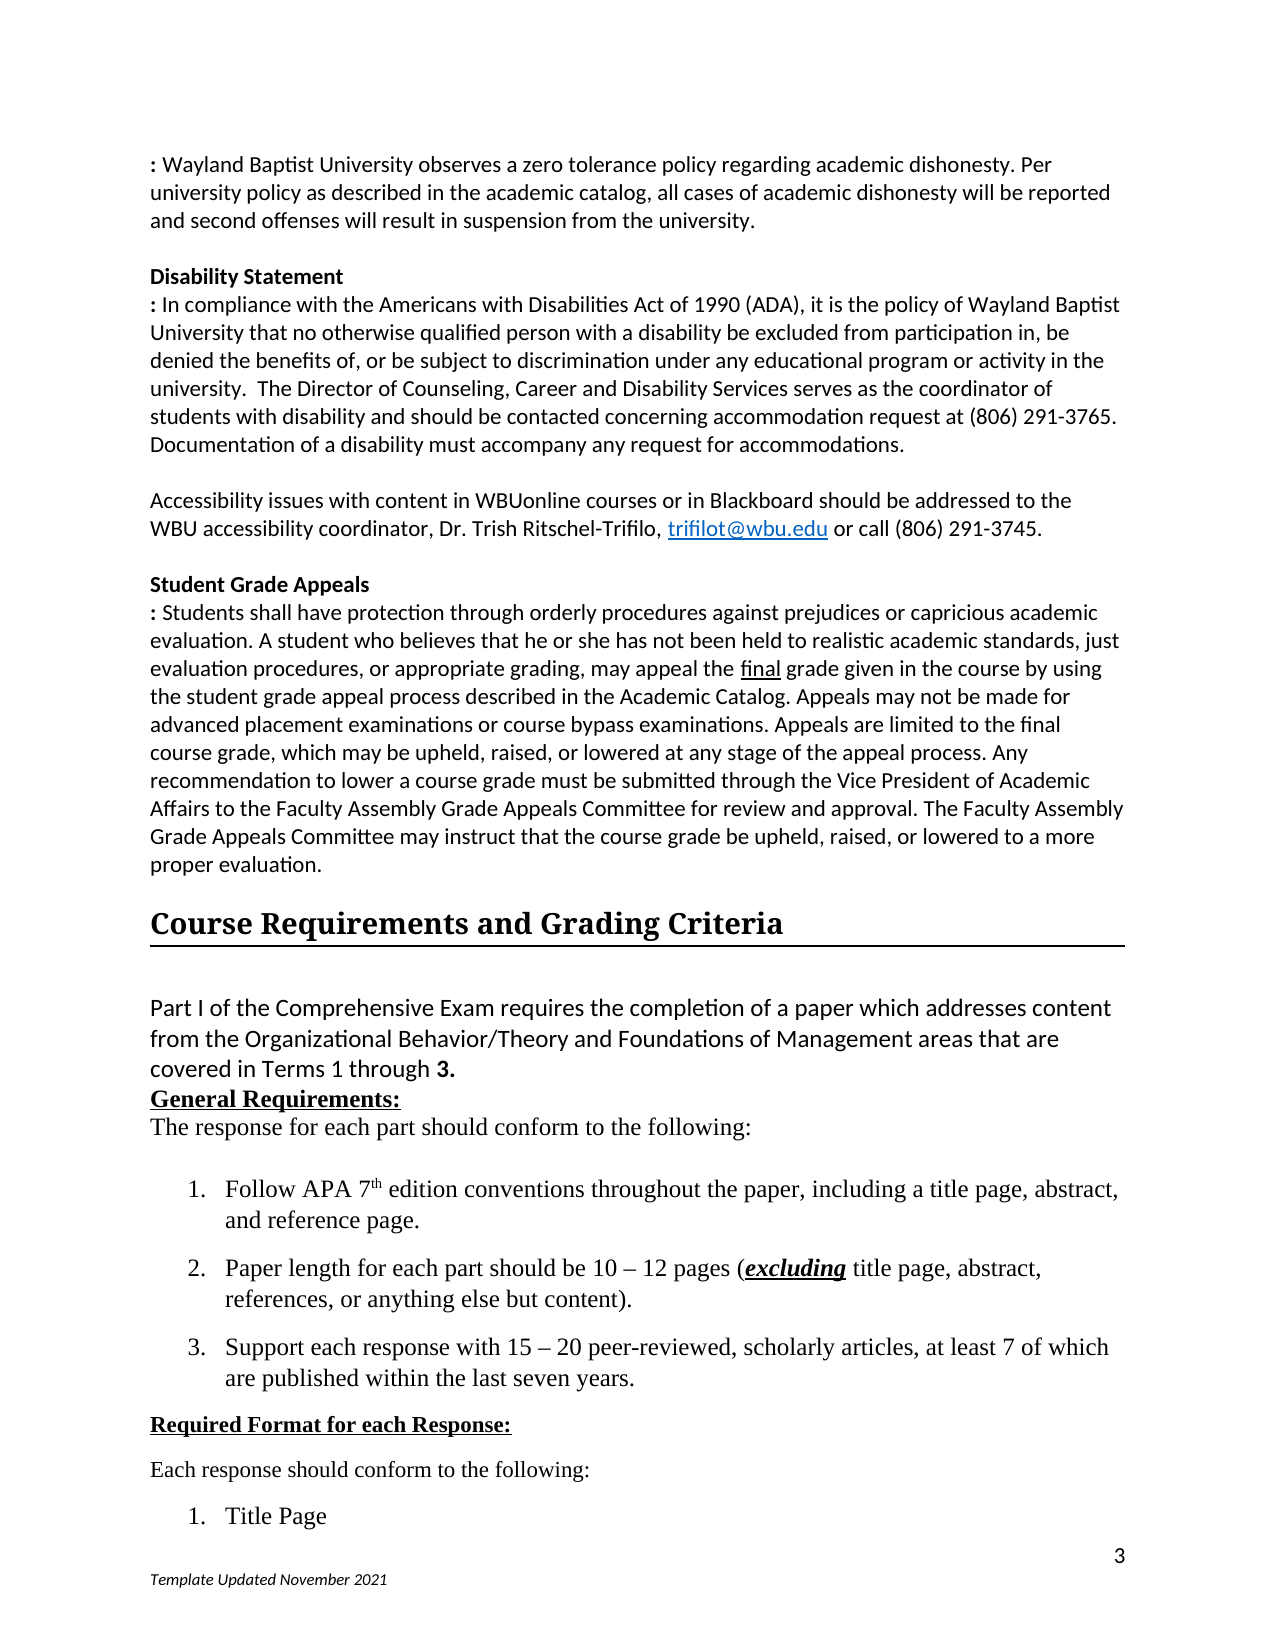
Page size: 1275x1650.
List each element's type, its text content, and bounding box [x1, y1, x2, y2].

text Disability Statement [150, 262, 1125, 290]
text Part I of the Comprehensive Exam requires the completion of a paper which addresses content from the Organizational Behavior/Theory and Foundations of Management areas that are covered in Terms 1 through 3. [150, 992, 1125, 1084]
text Student Grade Appeals [150, 570, 1125, 598]
text : Students shall have protection through orderly procedures against prejudices or capricious academic evaluation. A student who believes that he or she has not been held to realistic academic standards, just evaluation procedures, or appropriate grading, may appeal the final grade given in the course by using the student grade appeal process described in the Academic Catalog. Appeals may not be made for advanced placement examinations or course bypass examinations. Appeals are limited to the final course grade, which may be upheld, raised, or lowered at any stage of the appeal process. Any recommendation to lower a course grade must be submitted through the Vice President of Academic Affairs to the Faculty Assembly Grade Appeals Committee for review and approval. The Faculty Assembly Grade Appeals Committee may instruct that the course grade be upheld, raised, or lowered to a more proper evaluation. [150, 598, 1125, 878]
text The response for each part should conform to the following: [150, 1112, 1125, 1141]
text General Requirements: [150, 1084, 1125, 1112]
text Each response should conform to the following: [150, 1456, 1125, 1482]
subtitle Course Requirements and Grading Criteria [150, 903, 1125, 945]
list Title Page [187, 1501, 1125, 1530]
list Paper length for each part should be 10 – 12 pages (excluding title page, abstract, references, or anything else but content). [187, 1253, 1125, 1313]
list Support each response with 15 – 20 peer-reviewed, scholarly articles, at least 7 of which are published within the last seven years. [187, 1332, 1125, 1392]
text Required Format for each Response: [150, 1411, 1125, 1437]
text : In compliance with the Americans with Disabilities Act of 1990 (ADA), it is the policy of Wayland Baptist University that no otherwise qualified person with a disability be excluded from participation in, be denied the benefits of, or be subject to discrimination under any educational program or activity in the university. The Director of Counseling, Career and Disability Services serves as the coordinator of students with disability and should be contacted concerning accommodation request at (806) 291-3765. Documentation of a disability must accompany any request for accommodations. [150, 290, 1125, 458]
text Accessibility issues with content in WBUonline courses or in Blackboard should be addressed to the WBU accessibility coordinator, Dr. Trish Ritschel-Trifilo, trifilot@wbu.edu or call (806) 291-3745. [150, 486, 1125, 542]
text : Wayland Baptist University observes a zero tolerance policy regarding academic dishonesty. Per university policy as described in the academic catalog, all cases of academic dishonesty will be reported and second offenses will result in suspension from the university. [150, 150, 1125, 234]
list Follow APA 7th edition conventions throughout the paper, including a title page, abstract, and reference page. [187, 1174, 1125, 1234]
